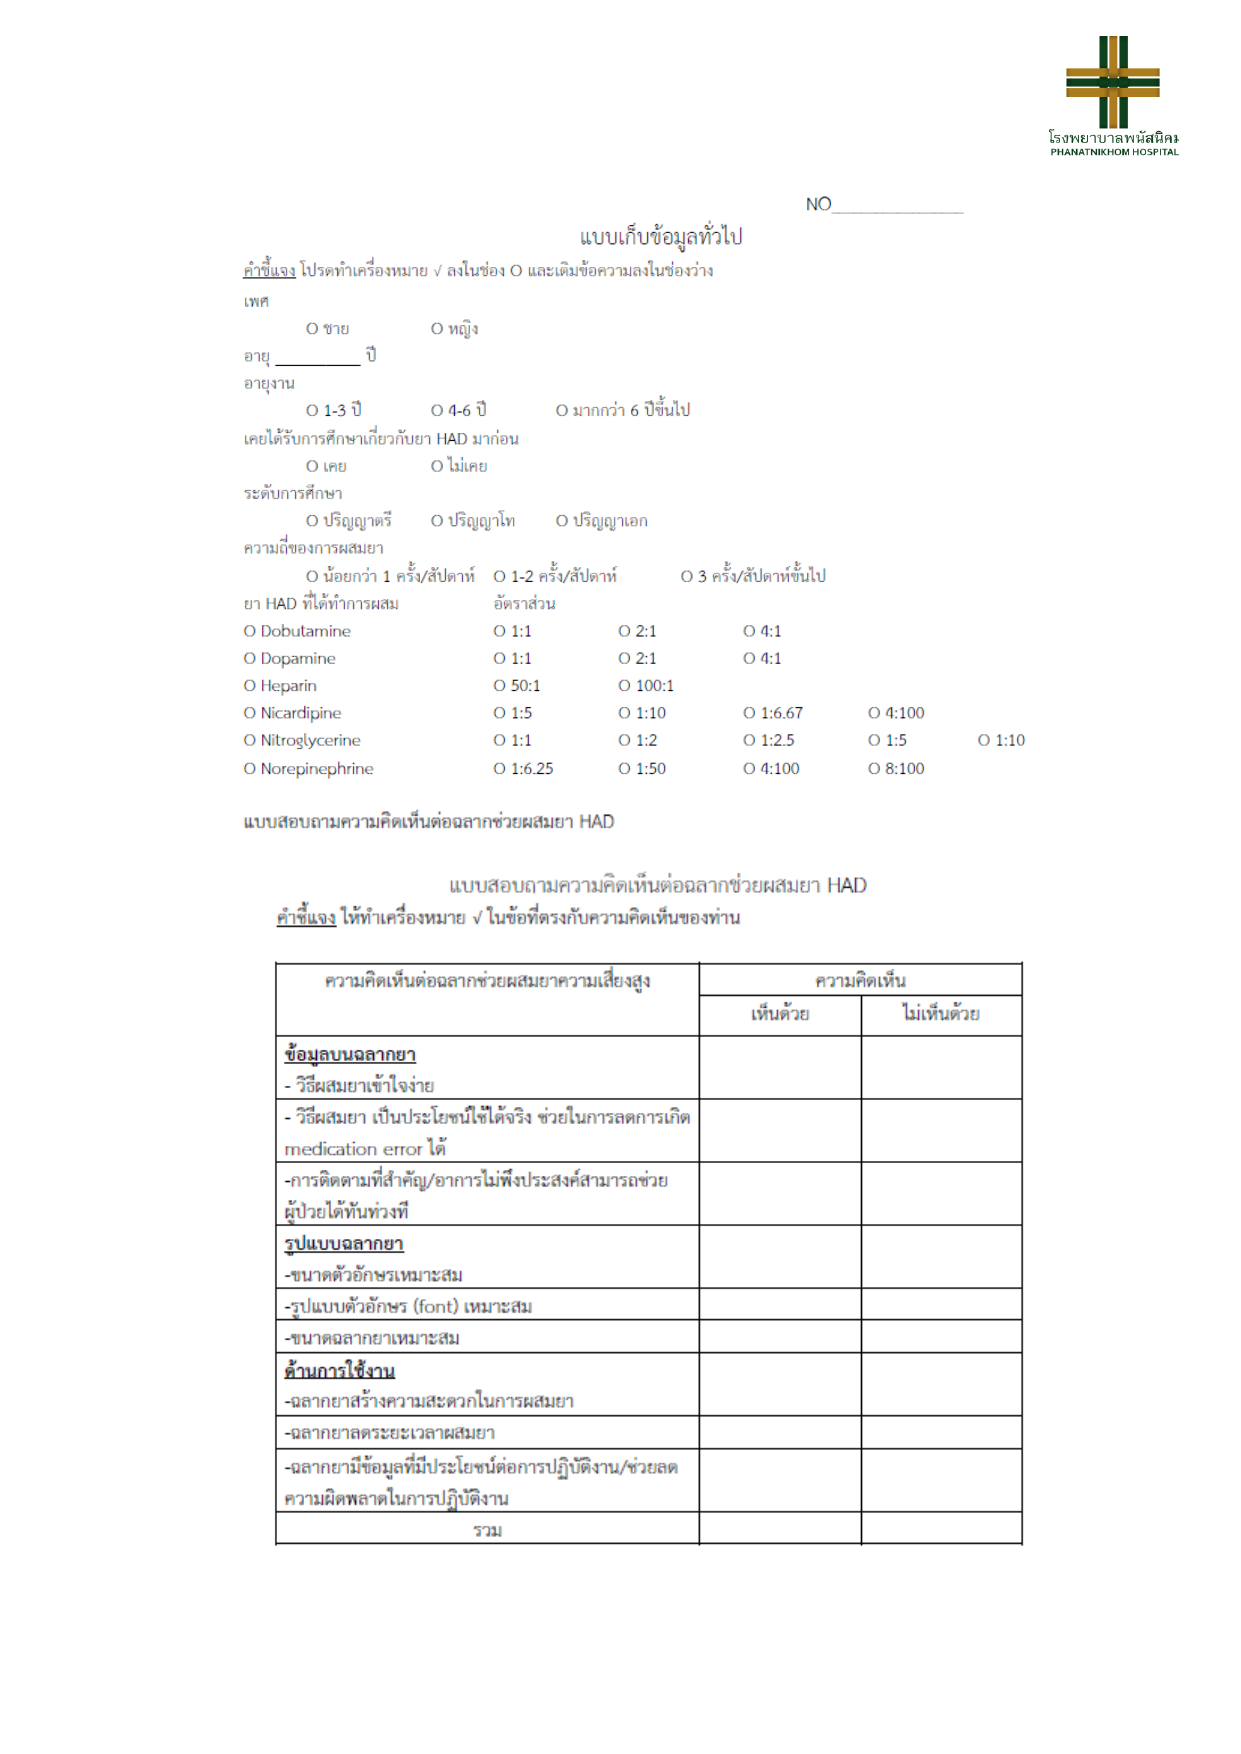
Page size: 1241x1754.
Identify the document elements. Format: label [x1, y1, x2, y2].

picture [1047, 33, 1179, 168]
picture [225, 178, 1047, 1557]
